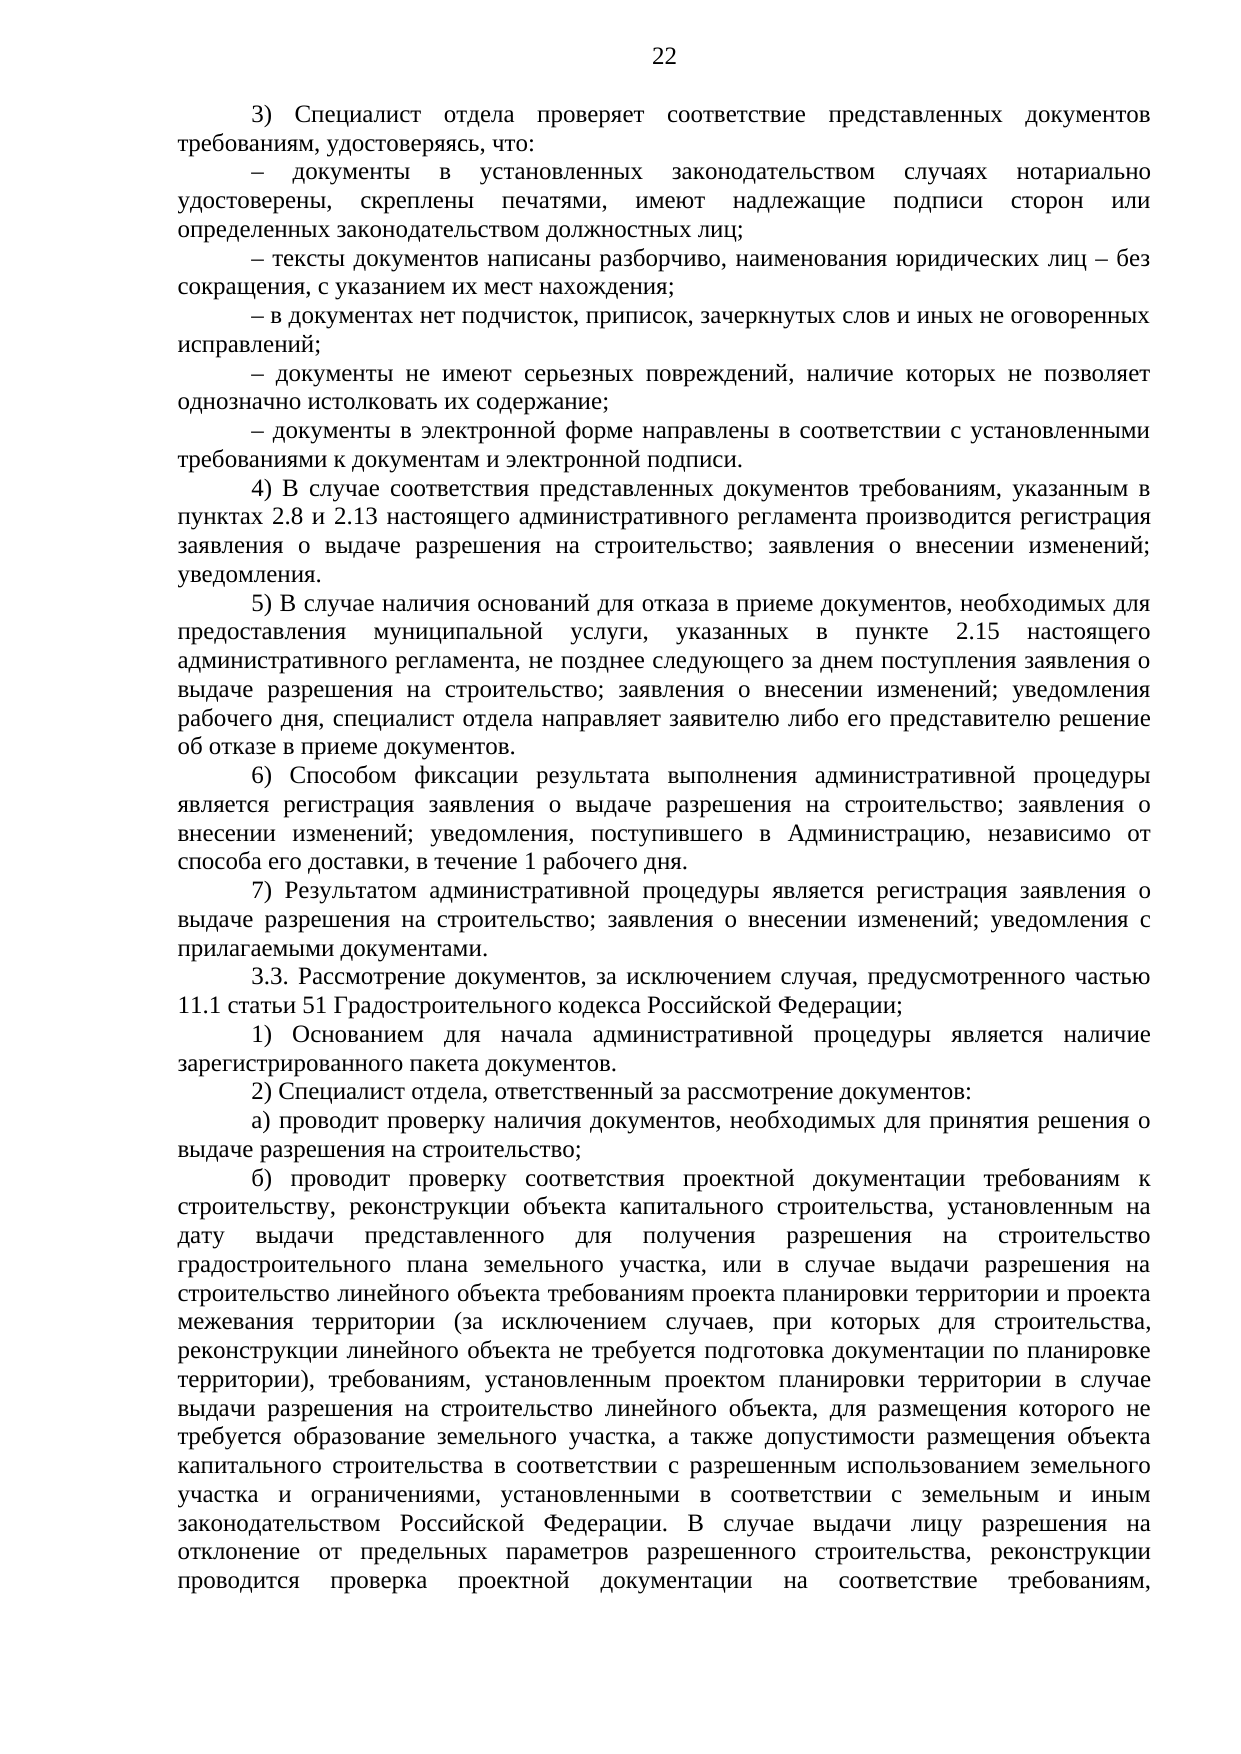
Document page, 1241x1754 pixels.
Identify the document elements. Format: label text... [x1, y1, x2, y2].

text 6) Способом фиксации результата выполнения административной процедуры является регистрация заявления о выдаче разрешения на строительство; заявления о внесении изменений; уведомления, поступившего в Администрацию, независимо от способа его доставки, в течение 1 рабочего дня. [177, 760, 1152, 875]
text 3) Специалист отдела проверяет соответствие представленных документов требованиям, удостоверяясь, что: [177, 99, 1152, 156]
text 5) В случае наличия оснований для отказа в приеме документов, необходимых для предоставления муниципальной услуги, указанных в пункте 2.15 настоящего административного регламента, не позднее следующего за днем поступления заявления о выдаче разрешения на строительство; заявления о внесении изменений; уведомления рабочего дня, специалист отдела направляет заявителю либо его представителю решение об отказе в приеме документов. [177, 588, 1152, 760]
text – в документах нет подчисток, приписок, зачеркнутых слов и иных не оговоренных исправлений; [177, 300, 1152, 358]
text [177, 1163, 1152, 1594]
text 7) Результатом административной процедуры является регистрация заявления о выдаче разрешения на строительство; заявления о внесении изменений; уведомления с прилагаемыми документами. [177, 875, 1152, 961]
text – тексты документов написаны разборчиво, наименования юридических лиц – без сокращения, с указанием их мест нахождения; [177, 243, 1152, 300]
text – документы в установленных законодательством случаях нотариально удостоверены, скреплены печатями, имеют надлежащие подписи сторон или определенных законодательством должностных лиц; [177, 156, 1152, 243]
text 1) Основанием для начала административной процедуры является наличие зарегистрированного пакета документов. [177, 1019, 1152, 1076]
text 2) Специалист отдела, ответственный за рассмотрение документов: [177, 1076, 1152, 1105]
text – документы в электронной форме направлены в соответствии с установленными требованиями к документам и электронной подписи. [177, 415, 1152, 473]
text 4) В случае соответствия представленных документов требованиям, указанным в пунктах 2.8 и 2.13 настоящего административного регламента производится регистрация заявления о выдаче разрешения на строительство; заявления о внесении изменений; уведомления. [177, 473, 1152, 588]
text – документы не имеют серьезных повреждений, наличие которых не позволяет однозначно истолковать их содержание; [177, 358, 1152, 415]
subtitle 3.3. Рассмотрение документов, за исключением случая, предусмотренного частью 11.1 статьи 51 Градостроительного кодекса Российской Федерации; [177, 961, 1152, 1019]
text а) проводит проверку наличия документов, необходимых для принятия решения о выдаче разрешения на строительство; [177, 1105, 1152, 1163]
